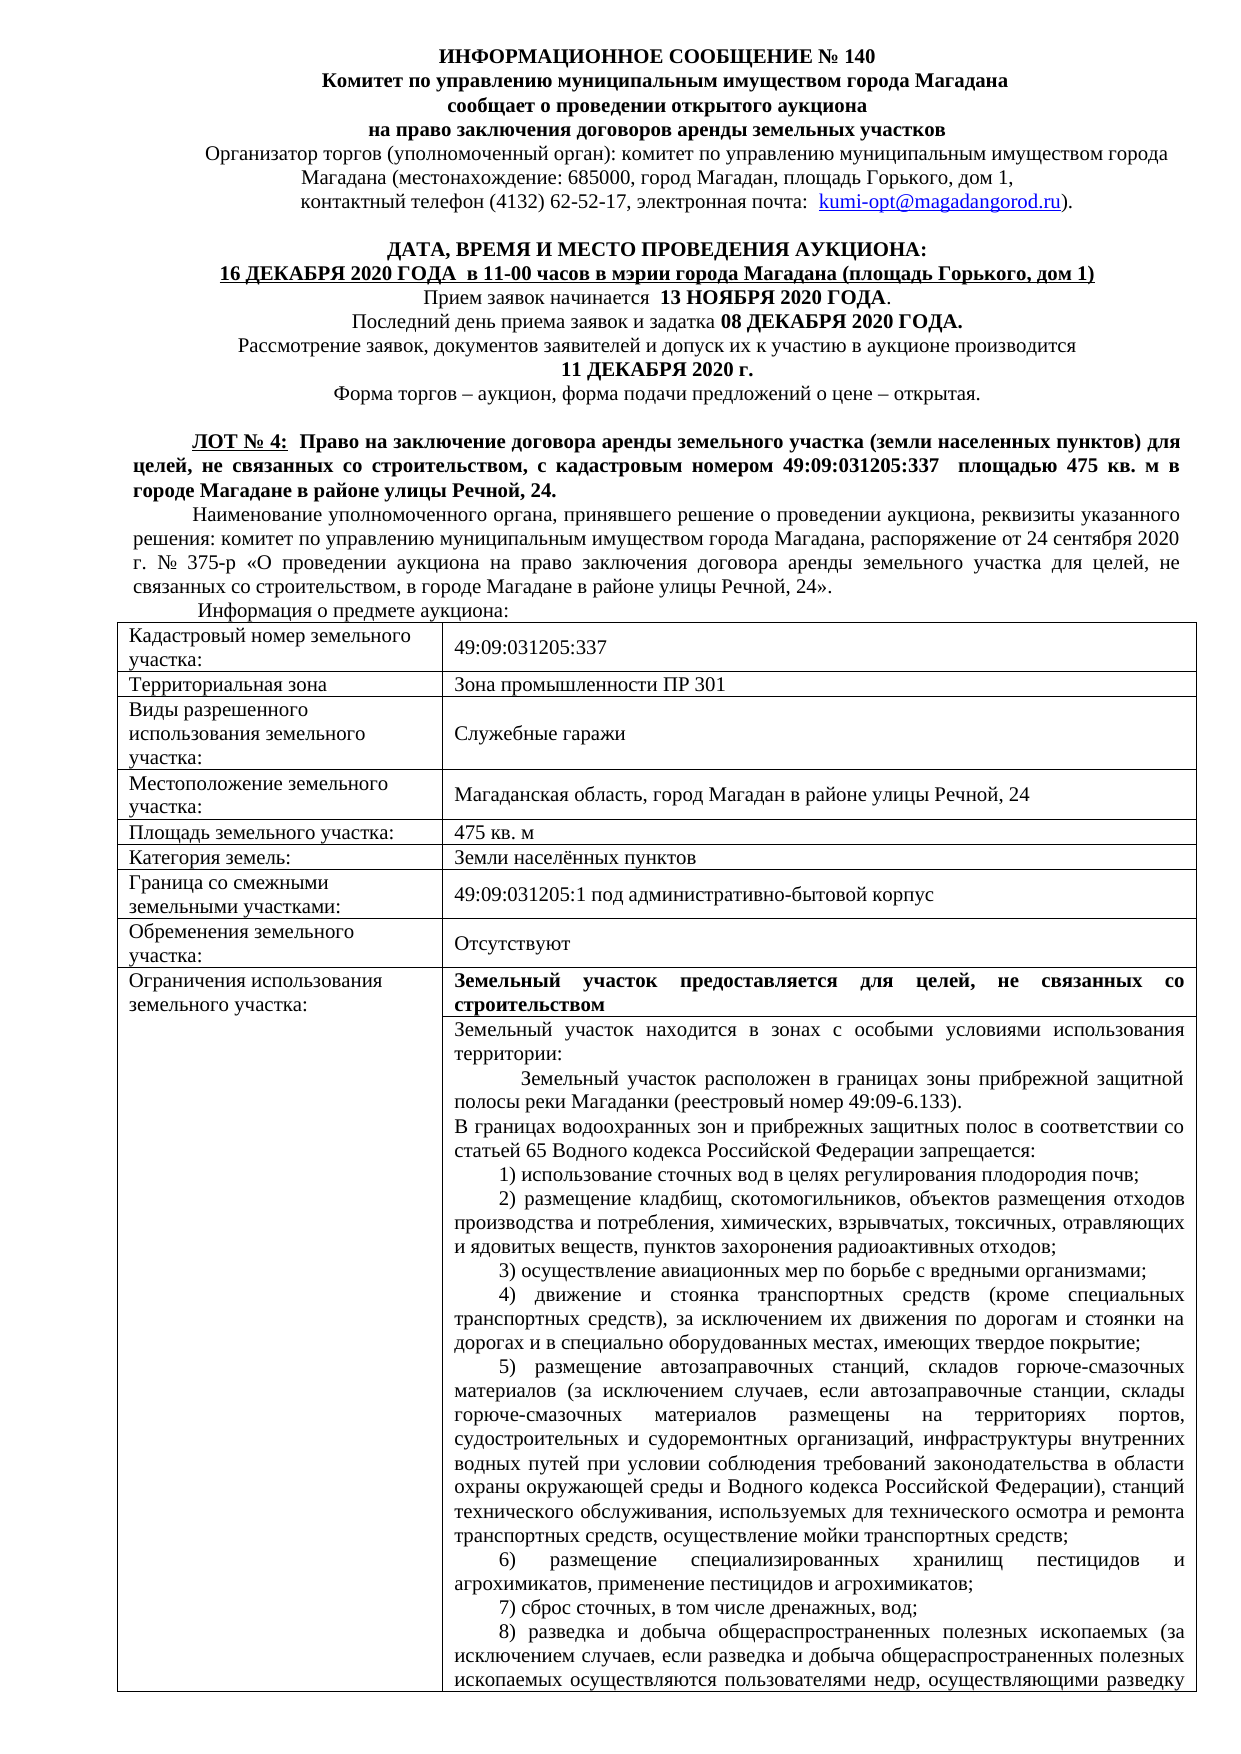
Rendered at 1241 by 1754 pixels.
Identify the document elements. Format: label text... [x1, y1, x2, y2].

text 16 ДЕКАБРЯ 2020 ГОДА в 11-00 часов в мэрии города Магадана (площадь Горького, дом 1) [133, 261, 1181, 285]
table_cell Категория земель: [118, 845, 442, 869]
text на право заключения договоров аренды земельных участков [133, 117, 1181, 141]
table_cell Магаданская область, город Магадан в районе улицы Речной, 24 [443, 770, 1196, 818]
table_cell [443, 1017, 1196, 1691]
text ДАТА, ВРЕМЯ И МЕСТО ПРОВЕДЕНИЯ АУКЦИОНА: [133, 237, 1181, 261]
text Форма торгов – аукцион, форма подачи предложений о цене – открытая. [133, 381, 1181, 405]
text Наименование уполномоченного органа, принявшего решение о проведении аукциона, реквизиты указанного решения: комитет по управлению муниципальным имуществом города Магадана, распоряжение от 24 сентября 2020 г. № 375-р «О проведении аукциона на право заключения договора аренды земельного участка для целей, не связанных со строительством, в городе Магадане в районе улицы Речной, 24». [133, 502, 1181, 598]
text Последний день приема заявок и задатка 08 ДЕКАБРЯ 2020 ГОДА. [133, 309, 1181, 333]
text 11 ДЕКАБРЯ 2020 г. [133, 357, 1181, 381]
text Организатор торгов (уполномоченный орган): комитет по управлению муниципальным имуществом города Магадана (местонахождение: 685000, город Магадан, площадь Горького, дом 1, [133, 141, 1181, 189]
table_cell Местоположение земельного участка: [118, 770, 442, 818]
table_cell 49:09:031205:1 под административно-бытовой корпус [443, 870, 1196, 918]
text Информация о предмете аукциона: [133, 598, 1181, 622]
table_cell Ограничения использования земельного участка: [118, 968, 442, 1691]
text сообщает о проведении открытого аукциона [133, 92, 1181, 117]
table_cell Виды разрешенного использования земельного участка: [118, 697, 442, 769]
table_header 49:09:031205:337 [443, 623, 1196, 671]
table_cell Территориальная зона [118, 672, 442, 696]
text ЛОТ № 4: Право на заключение договора аренды земельного участка (земли населенных пунктов) для целей, не связанных со строительством, с кадастровым номером 49:09:031205:337 площадью 475 кв. м в городе Магадане в районе улицы Речной, 24. [133, 429, 1181, 502]
text Комитет по управлению муниципальным имуществом города Магадана [133, 68, 1181, 92]
text Рассмотрение заявок, документов заявителей и допуск их к участию в аукционе производится [133, 333, 1181, 357]
text контактный телефон (4132) 62-52-17, электронная почта: kumi-opt@magadangorod.ru). [133, 189, 1181, 213]
table_header Кадастровый номер земельного участка: [118, 623, 442, 671]
table_cell Земельный участок предоставляется для целей, не связанных со строительством [443, 968, 1196, 1016]
table_cell Обременения земельного участка: [118, 919, 442, 967]
text Прием заявок начинается 13 НОЯБРЯ 2020 ГОДА. [133, 285, 1181, 309]
text ИНФОРМАЦИОННОЕ СООБЩЕНИЕ № 140 [133, 44, 1181, 68]
table_cell Граница со смежными земельными участками: [118, 870, 442, 918]
table_cell Площадь земельного участка: [118, 820, 442, 844]
table_cell Зона промышленности ПР 301 [443, 672, 1196, 696]
table_cell Земли населённых пунктов [443, 845, 1196, 869]
table_cell 475 кв. м [443, 820, 1196, 844]
table_cell Отсутствуют [443, 919, 1196, 967]
table_cell Служебные гаражи [443, 697, 1196, 769]
